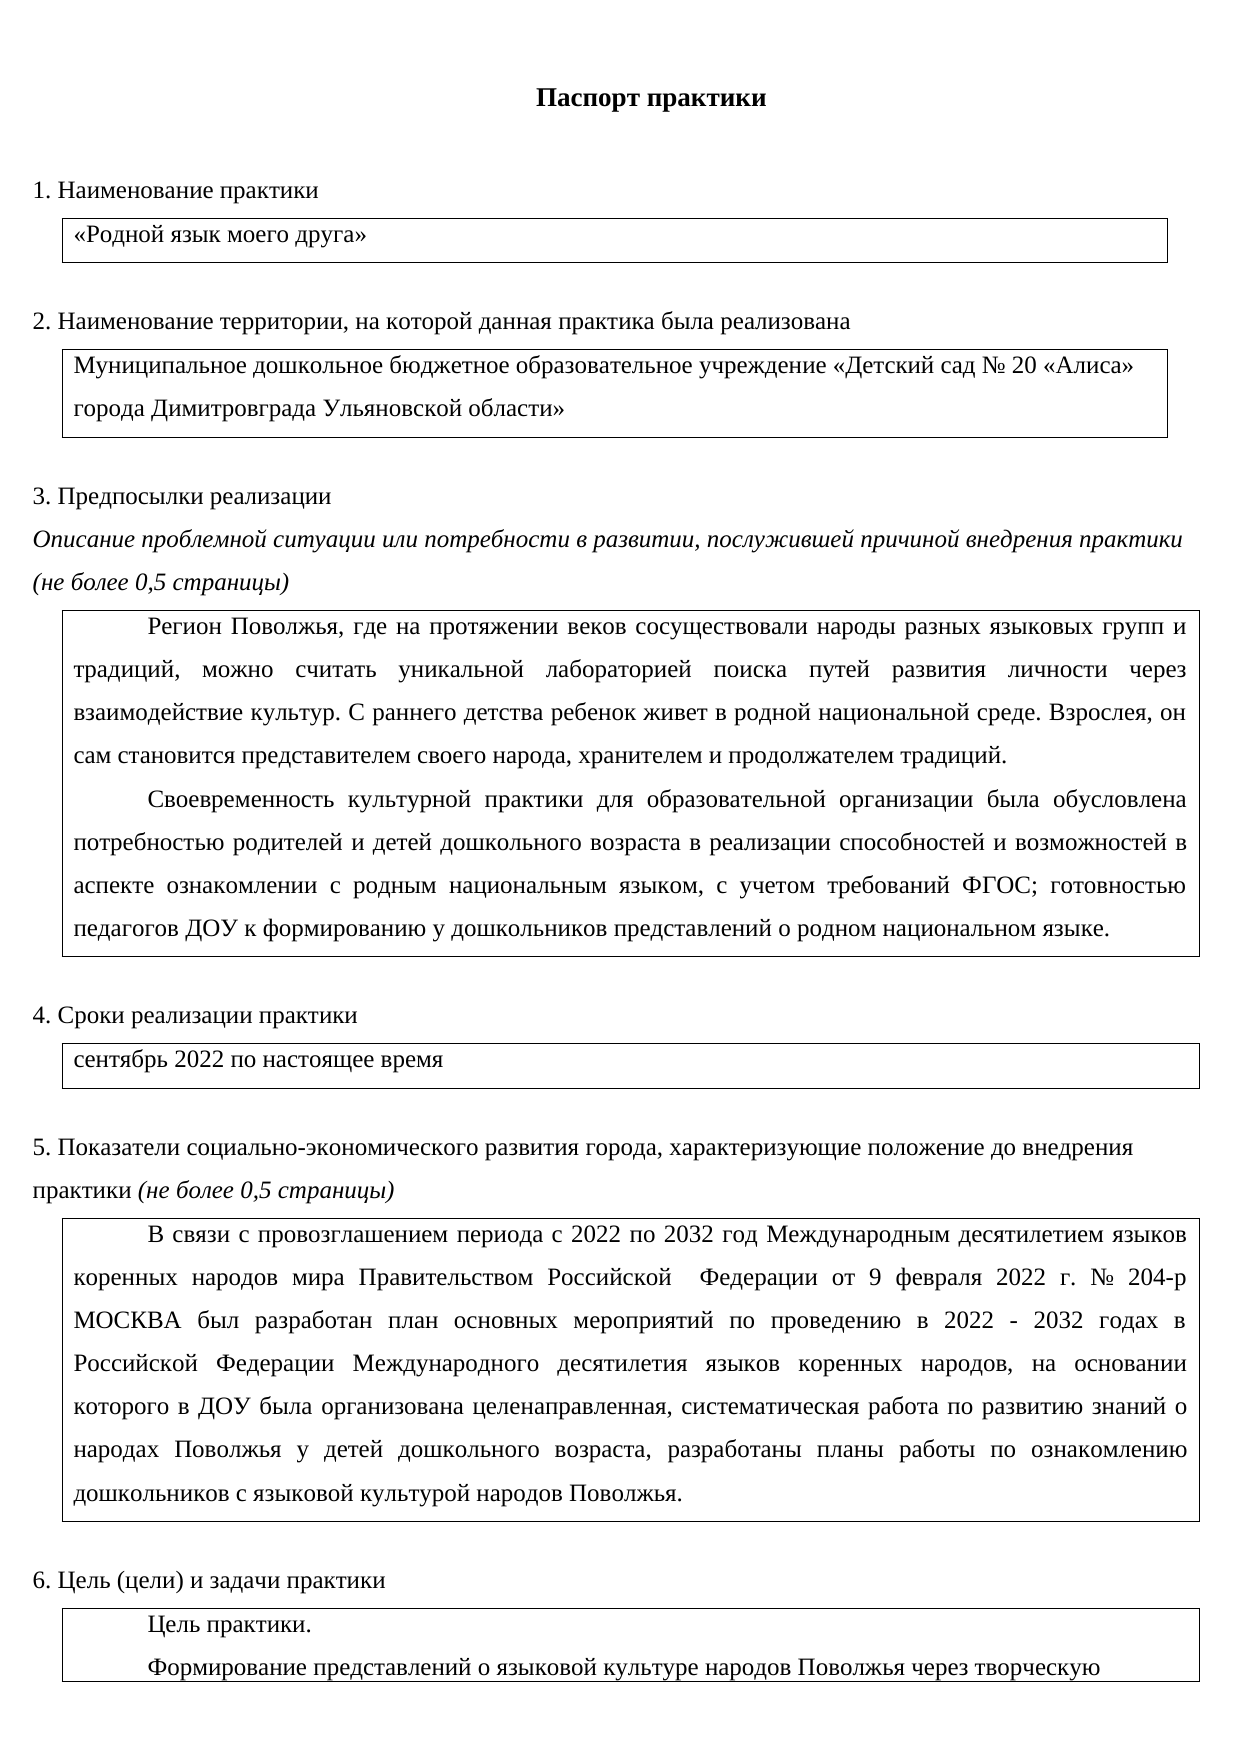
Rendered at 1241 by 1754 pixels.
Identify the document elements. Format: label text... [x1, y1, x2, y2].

table_header Регион Поволжья, где на протяжении веков сосуществовали народы разных языковых групп и традиций, можно считать уникальной лабораторией поиска путей развития личности через взаимодействие культур. С раннего детства ребенок живет в родной национальной среде. Взрослея, он сам становится представителем своего народа, хранителем и продолжателем традиций. Своевременность культурной практики для образовательной организации была обусловлена потребностью родителей и детей дошкольного возраста в реализации способностей и возможностей в аспекте ознакомлении с родным национальным языком, с учетом требований ФГОС; готовностью педагогов ДОУ к формированию у дошкольников представлений о родном национальном языке. [63, 611, 1199, 956]
text Паспорт практики [32, 82, 1196, 113]
text 4. Сроки реализации практики [32, 1000, 1196, 1029]
text 6. Цель (цели) и задачи практики [32, 1565, 1196, 1593]
table_header «Родной язык моего друга» [63, 219, 1167, 262]
text 2. Наименование территории, на которой данная практика была реализована [32, 306, 1196, 335]
table_header В связи с провозглашением периода с 2022 по 2032 год Международным десятилетием языков коренных народов мира Правительством Российской Федерации от 9 февраля 2022 г. № 204-р МОСКВА был разработан план основных мероприятий по проведению в 2022 - 2032 годах в Российской Федерации Международного десятилетия языков коренных народов, на основании которого в ДОУ была организована целенаправленная, систематическая работа по развитию знаний о народах Поволжья у детей дошкольного возраста, разработаны планы работы по ознакомлению дошкольников с языковой культурой народов Поволжья. [63, 1219, 1199, 1521]
table_header Муниципальное дошкольное бюджетное образовательное учреждение «Детский сад № 20 «Алиса» города Димитровграда Ульяновской области» [63, 350, 1167, 437]
table_header сентябрь 2022 по настоящее время [63, 1044, 1199, 1087]
text 5. Показатели социально-экономического развития города, характеризующие положение до внедрения практики (не более 0,5 страницы) [32, 1132, 1196, 1203]
text Описание проблемной ситуации или потребности в развитии, послужившей причиной внедрения практики (не более 0,5 страницы) [32, 524, 1196, 596]
text 1. Наименование практики [32, 175, 1196, 204]
text 3. Предпосылки реализации [32, 481, 1196, 509]
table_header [63, 1609, 1199, 1681]
